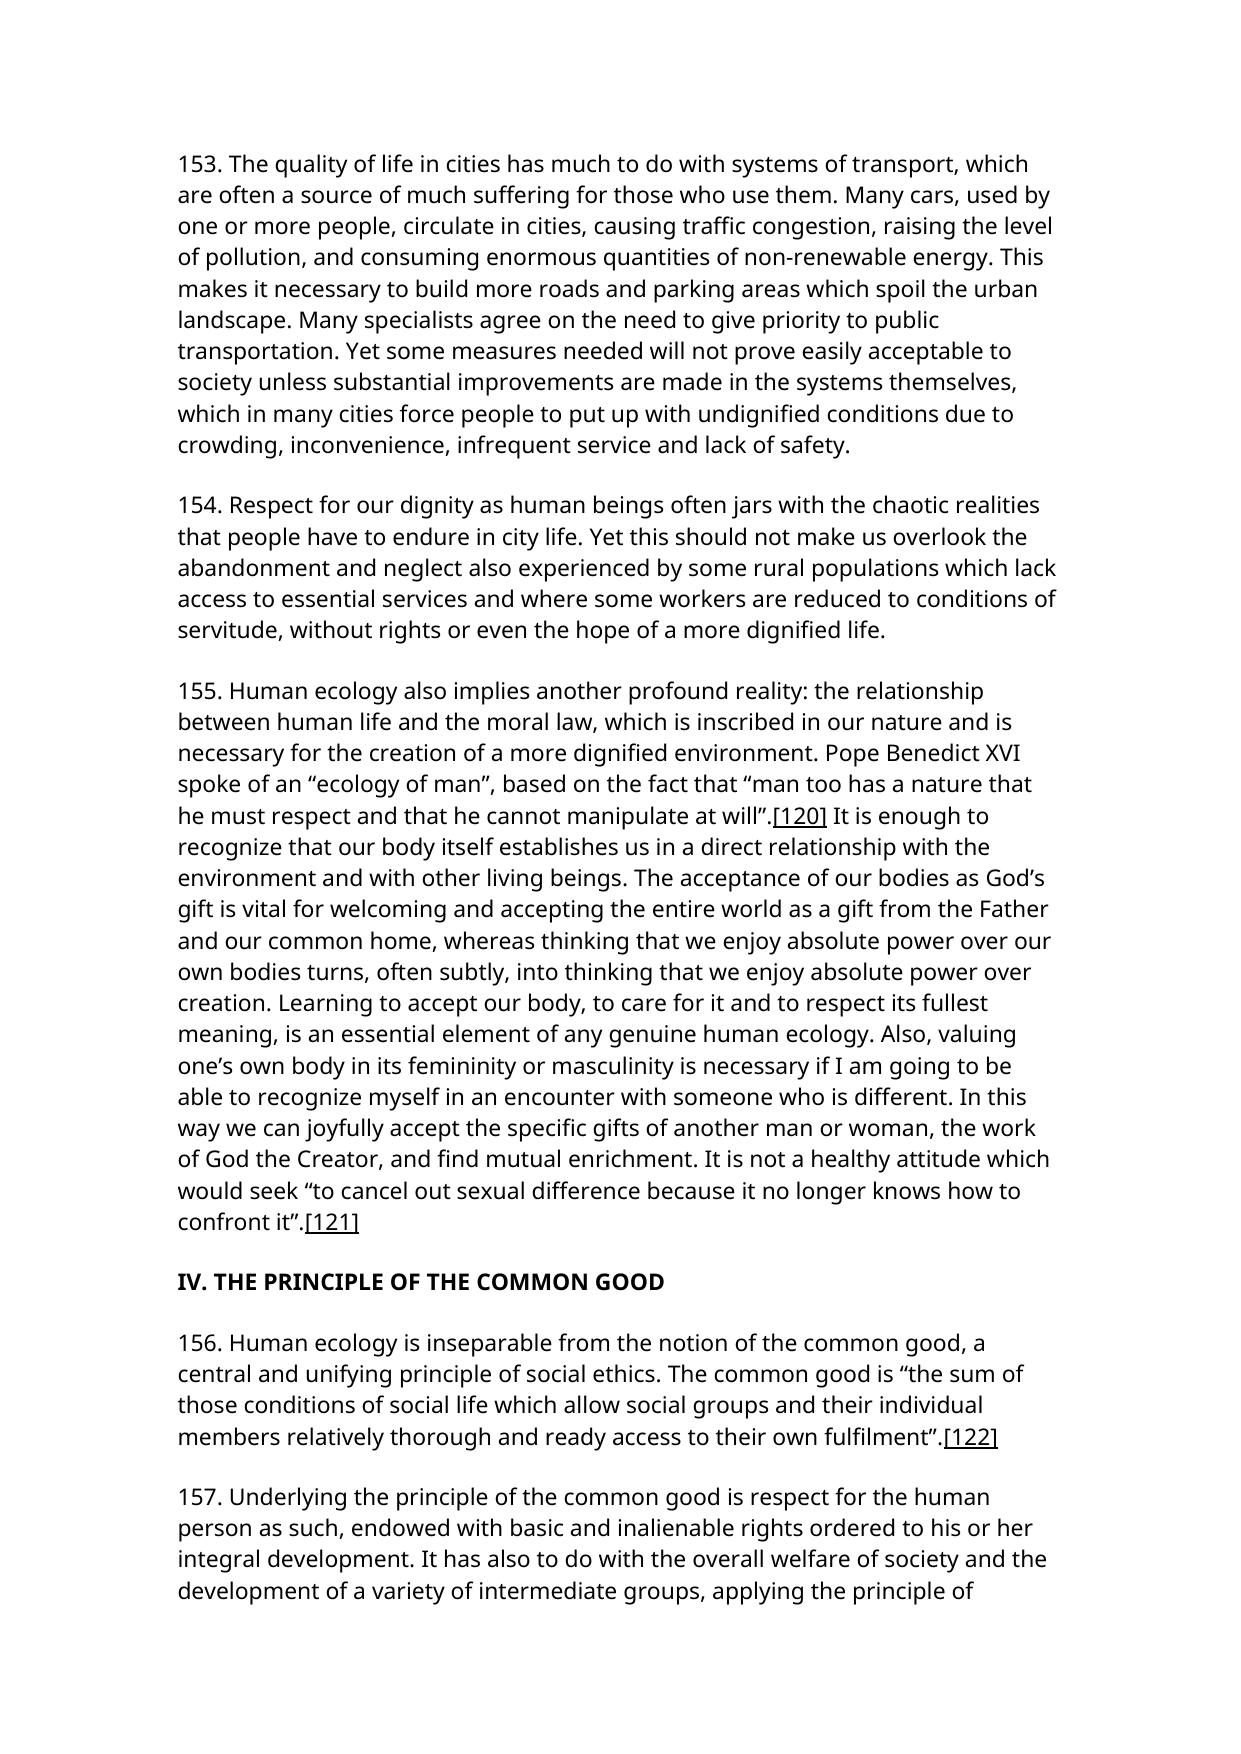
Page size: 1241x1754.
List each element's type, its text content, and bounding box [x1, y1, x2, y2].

text 156. Human ecology is inseparable from the notion of the common good, a central and unifying principle of social ethics. The common good is “the sum of those conditions of social life which allow social groups and their individual members relatively thorough and ready access to their own fulfilment”.[122] [177, 1327, 1063, 1452]
text IV. THE PRINCIPLE OF THE COMMON GOOD [177, 1266, 1063, 1298]
text 155. Human ecology also implies another profound reality: the relationship between human life and the moral law, which is inscribed in our nature and is necessary for the creation of a more dignified environment. Pope Benedict XVI spoke of an “ecology of man”, based on the fact that “man too has a nature that he must respect and that he cannot manipulate at will”.[120] It is enough to recognize that our body itself establishes us in a direct relationship with the environment and with other living beings. The acceptance of our bodies as God’s gift is vital for welcoming and accepting the entire world as a gift from the Father and our common home, whereas thinking that we enjoy absolute power over our own bodies turns, often subtly, into thinking that we enjoy absolute power over creation. Learning to accept our body, to care for it and to respect its fullest meaning, is an essential element of any genuine human ecology. Also, valuing one’s own body in its femininity or masculinity is necessary if I am going to be able to recognize myself in an encounter with someone who is different. In this way we can joyfully accept the specific gifts of another man or woman, the work of God the Creator, and find mutual enrichment. It is not a healthy attitude which would seek “to cancel out sexual difference because it no longer knows how to confront it”.[121] [177, 675, 1063, 1237]
text 153. The quality of life in cities has much to do with systems of transport, which are often a source of much suffering for those who use them. Many cars, used by one or more people, circulate in cities, causing traffic congestion, raising the level of pollution, and consuming enormous quantities of non-renewable energy. This makes it necessary to build more roads and parking areas which spoil the urban landscape. Many specialists agree on the need to give priority to public transportation. Yet some measures needed will not prove easily acceptable to society unless substantial improvements are made in the systems themselves, which in many cities force people to put up with undignified conditions due to crowding, inconvenience, infrequent service and lack of safety. [177, 148, 1063, 460]
text 154. Respect for our dignity as human beings often jars with the chaotic realities that people have to endure in city life. Yet this should not make us overlook the abandonment and neglect also experienced by some rural populations which lack access to essential services and where some workers are reduced to conditions of servitude, without rights or even the hope of a more dignified life. [177, 489, 1063, 646]
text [177, 1481, 1063, 1606]
